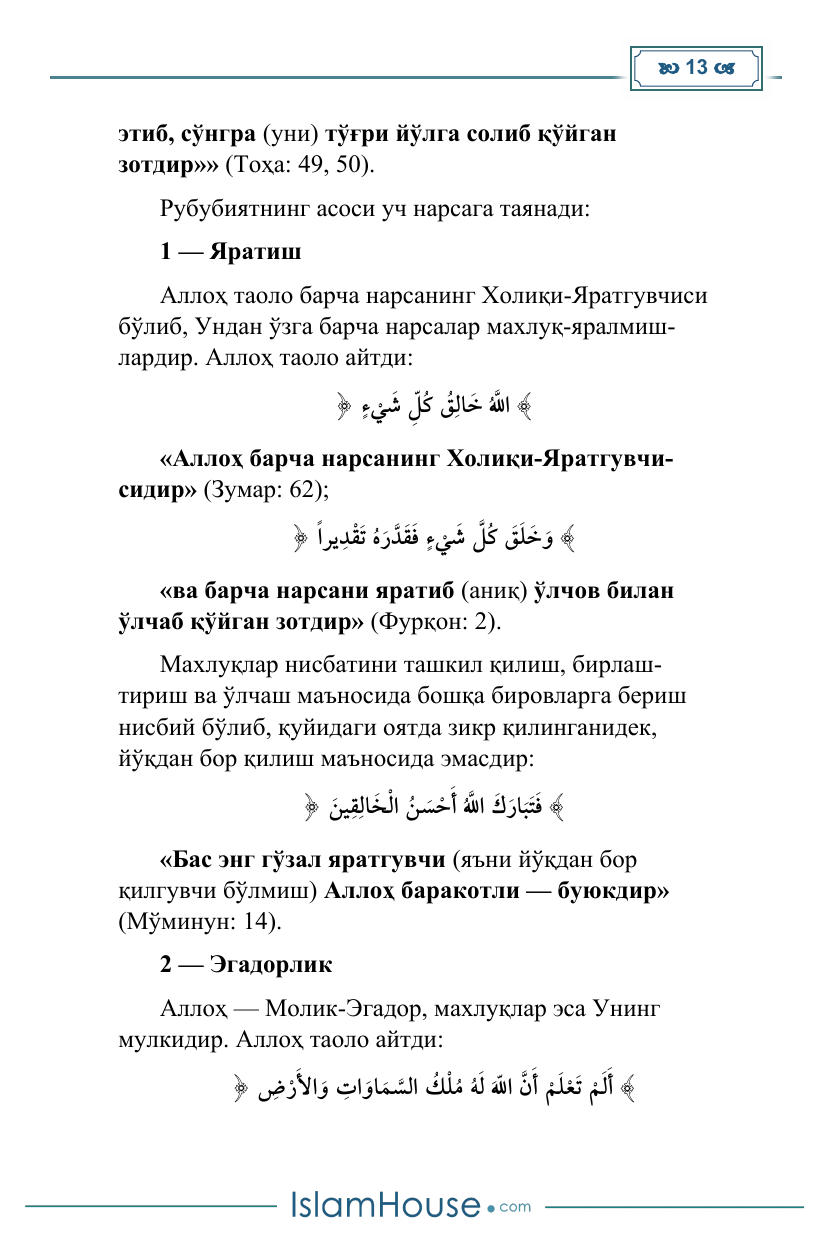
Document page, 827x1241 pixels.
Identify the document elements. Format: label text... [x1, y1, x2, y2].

text Аллоҳ таоло барча нарсанинг Холиқи-Яратгувчиси бўлиб, Ундан ўзга барча нарсалар махлуқ-яралмиш-лардир. Аллоҳ таоло айтди: [118, 280, 709, 371]
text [118, 118, 709, 178]
text ﴿ أَلَمْ تَعْلَمْ أَنَّ اللّهَ لَهُ مُلْكُ السَّمَاوَاتِ وَالأَرْضِ ﴾ [118, 1067, 709, 1108]
text Аллоҳ — Молик-Эгадор, махлуқлар эса Унинг мулкидир. Аллоҳ таоло айтди: [118, 993, 709, 1053]
text «Аллоҳ барча нарсанинг Холиқи-Яратгувчи-сидир» (Зумар: 62); [118, 443, 709, 503]
text ﴿ فَتَبَارَكَ اللَّهُ أَحْسَنُ الْخَالِقِينَ ﴾ [118, 786, 709, 827]
picture [18, 1186, 277, 1223]
text ﴿ وَخَلَقَ كُلَّ شَيْءٍ فَقَدَّرَهُ تَقْدِيراً ﴾ [118, 517, 709, 558]
text Рубубиятнинг асоси уч нарсага таянади: [118, 193, 709, 221]
text Махлуқлар нисбатини ташкил қилиш, бирлаш-тириш ва ўлчаш маъносида бошқа бировларга бериш нисбий бўлиб, қуйидаги оятда зикр қилинганидек, йўқдан бор қилиш маъносида эмасдир: [118, 649, 709, 771]
text ﴿ اللَّهُ خَالِقُ كُلِّ شَيْءٍ ﴾ [118, 385, 709, 426]
subtitle 1 — Яратиш [118, 236, 709, 265]
text «ва барча нарсани яратиб (аниқ) ўлчов билан ўлчаб қўйган зотдир» (Фурқон: 2). [118, 575, 709, 635]
text «Бас энг гўзал яратгувчи (яъни йўқдан бор қилгувчи бўлмиш) Аллоҳ баракотли — буюкдир» (Мўминун: 14). [118, 844, 709, 934]
picture [284, 1186, 805, 1224]
subtitle 2 — Эгадорлик [118, 949, 709, 978]
